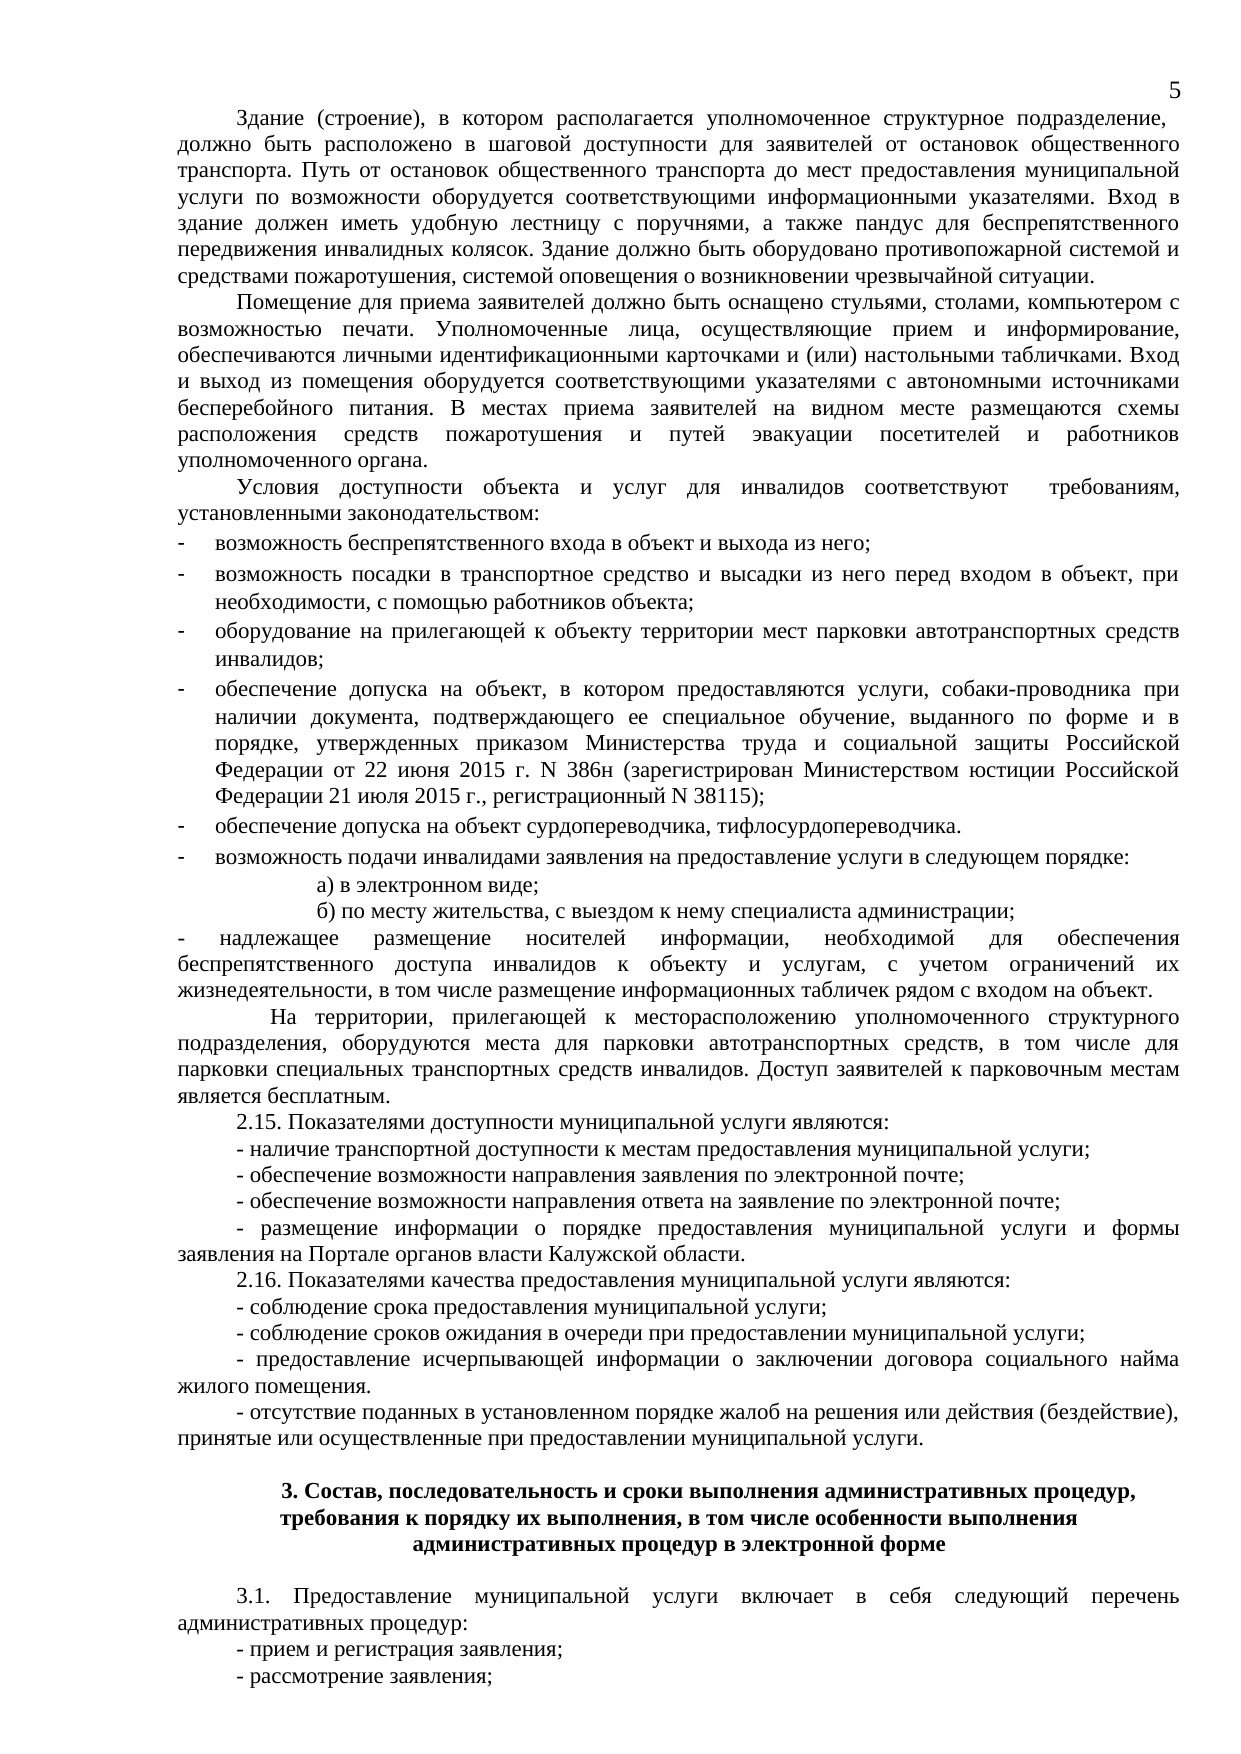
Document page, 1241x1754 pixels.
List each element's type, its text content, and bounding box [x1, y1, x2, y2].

list возможность подачи инвалидами заявления на предоставление услуги в следующем порядке: [177, 840, 1181, 871]
text а) в электронном виде; [177, 871, 1181, 897]
text - наличие транспортной доступности к местам предоставления муниципальной услуги; [177, 1134, 1181, 1161]
list возможность беспрепятственного входа в объект и выхода из него; [177, 525, 1181, 557]
text Помещение для приема заявителей должно быть оснащено стульями, столами, компьютером с возможностью печати. Уполномоченные лица, осуществляющие прием и информирование, обеспечиваются личными идентификационными карточками и (или) настольными табличками. Вход и выход из помещения оборудуется соответствующими указателями с автономными источниками бесперебойного питания. В местах приема заявителей на видном месте размещаются схемы расположения средств пожаротушения и путей эвакуации посетителей и работников уполномоченного органа. [177, 288, 1181, 473]
text - соблюдение сроков ожидания в очереди при предоставлении муниципальной услуги; [177, 1319, 1181, 1345]
text - рассмотрение заявления; [177, 1662, 1181, 1688]
text - обеспечение возможности направления ответа на заявление по электронной почте; [177, 1187, 1181, 1214]
text - отсутствие поданных в установленном порядке жалоб на решения или действия (бездействие), принятые или осуществленные при предоставлении муниципальной услуги. [177, 1398, 1181, 1451]
list обеспечение допуска на объект сурдопереводчика, тифлосурдопереводчика. [177, 808, 1181, 840]
text - размещение информации о порядке предоставления муниципальной услуги и формы заявления на Портале органов власти Калужской области. [177, 1214, 1181, 1266]
list обеспечение допуска на объект, в котором предоставляются услуги, собаки-проводника при наличии документа, подтверждающего ее специальное обучение, выданного по форме и в порядке, утвержденных приказом Министерства труда и социальной защиты Российской Федерации от 22 июня 2015 г. N 386н (зарегистрирован Министерством юстиции Российской Федерации 21 июля 2015 г., регистрационный N 38115); [177, 672, 1181, 808]
text Условия доступности объекта и услуг для инвалидов соответствуют требованиям, установленными законодательством: [177, 473, 1181, 525]
text - соблюдение срока предоставления муниципальной услуги; [177, 1293, 1181, 1319]
text - обеспечение возможности направления заявления по электронной почте; [177, 1161, 1181, 1187]
text - прием и регистрация заявления; [177, 1635, 1181, 1662]
text 3.1. Предоставление муниципальной услуги включает в себя следующий перечень административных процедур: [177, 1583, 1181, 1635]
text Здание (строение), в котором располагается уполномоченное структурное подразделение, должно быть расположено в шаговой доступности для заявителей от остановок общественного транспорта. Путь от остановок общественного транспорта до мест предоставления муниципальной услуги по возможности оборудуется соответствующими информационными указателями. Вход в здание должен иметь удобную лестницу с поручнями, а также пандус для беспрепятственного передвижения инвалидных колясок. Здание должно быть оборудовано противопожарной системой и средствами пожаротушения, системой оповещения о возникновении чрезвычайной ситуации. [177, 104, 1181, 288]
text б) по месту жительства, с выездом к нему специалиста администрации; [177, 897, 1181, 924]
text 3. Состав, последовательность и сроки выполнения административных процедур, требования к порядку их выполнения, в том числе особенности выполнения административных процедур в электронной форме [177, 1477, 1181, 1556]
list возможность посадки в транспортное средство и высадки из него перед входом в объект, при необходимости, с помощью работников объекта; [177, 557, 1181, 614]
list оборудование на прилегающей к объекту территории мест парковки автотранспортных средств инвалидов; [177, 614, 1181, 672]
text На территории, прилегающей к месторасположению уполномоченного структурного подразделения, оборудуются места для парковки автотранспортных средств, в том числе для парковки специальных транспортных средств инвалидов. Доступ заявителей к парковочным местам является бесплатным. [177, 1003, 1181, 1108]
text - надлежащее размещение носителей информации, необходимой для обеспечения беспрепятственного доступа инвалидов к объекту и услугам, с учетом ограничений их жизнедеятельности, в том числе размещение информационных табличек рядом с входом на объект. [177, 924, 1181, 1003]
text 2.15. Показателями доступности муниципальной услуги являются: [177, 1108, 1181, 1134]
text - предоставление исчерпывающей информации о заключении договора социального найма жилого помещения. [177, 1345, 1181, 1398]
text 2.16. Показателями качества предоставления муниципальной услуги являются: [177, 1266, 1181, 1293]
